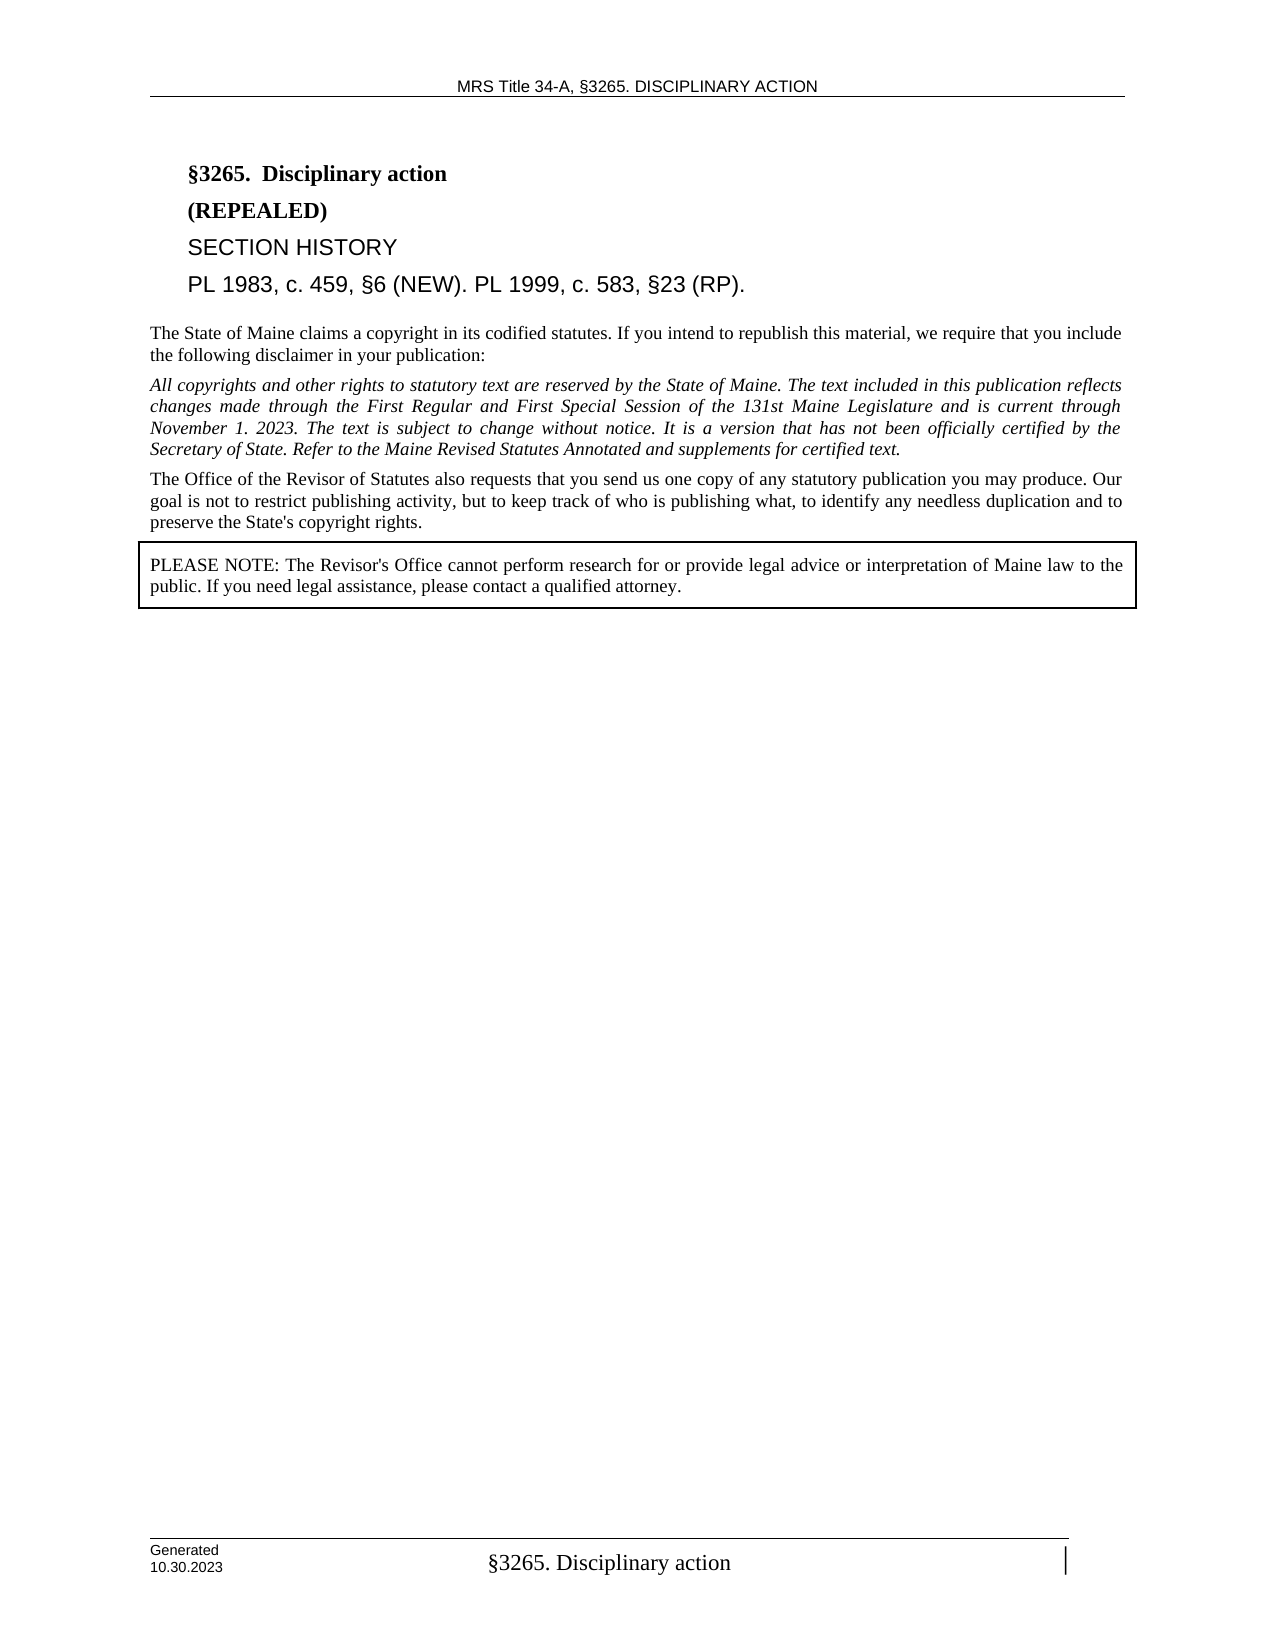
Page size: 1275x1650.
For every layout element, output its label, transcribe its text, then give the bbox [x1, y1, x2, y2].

text PL 1983, c. 459, §6 (NEW). PL 1999, c. 583, §23 (RP). [187, 271, 1125, 297]
text (REPEALED) [187, 197, 1125, 223]
text All copyrights and other rights to statutory text are reserved by the State of Maine. The text included in this publication reflects changes made through the First Regular and First Special Session of the 131st Maine Legislature and is current through November 1. 2023 . The text is subject to change without notice. It is a version that has not been officially certified by the Secretary of State. Refer to the Maine Revised Statutes Annotated and supplements for certified text. [150, 373, 1125, 460]
text §3265. Disciplinary action [187, 160, 1125, 187]
text The Office of the Revisor of Statutes also requests that you send us one copy of any statutory publication you may produce. Our goal is not to restrict publishing activity, but to keep track of who is publishing what, to identify any needless duplication and to preserve the State's copyright rights. [150, 468, 1125, 533]
text PLEASE NOTE: The Revisor's Office cannot perform research for or provide legal advice or interpretation of Maine law to the public. If you need legal assistance, please contact a qualified attorney. [140, 543, 1135, 607]
text The State of Maine claims a copyright in its codified statutes. If you intend to republish this material, we require that you include the following disclaimer in your publication: [150, 322, 1125, 365]
text SECTION HISTORY [187, 234, 1125, 260]
